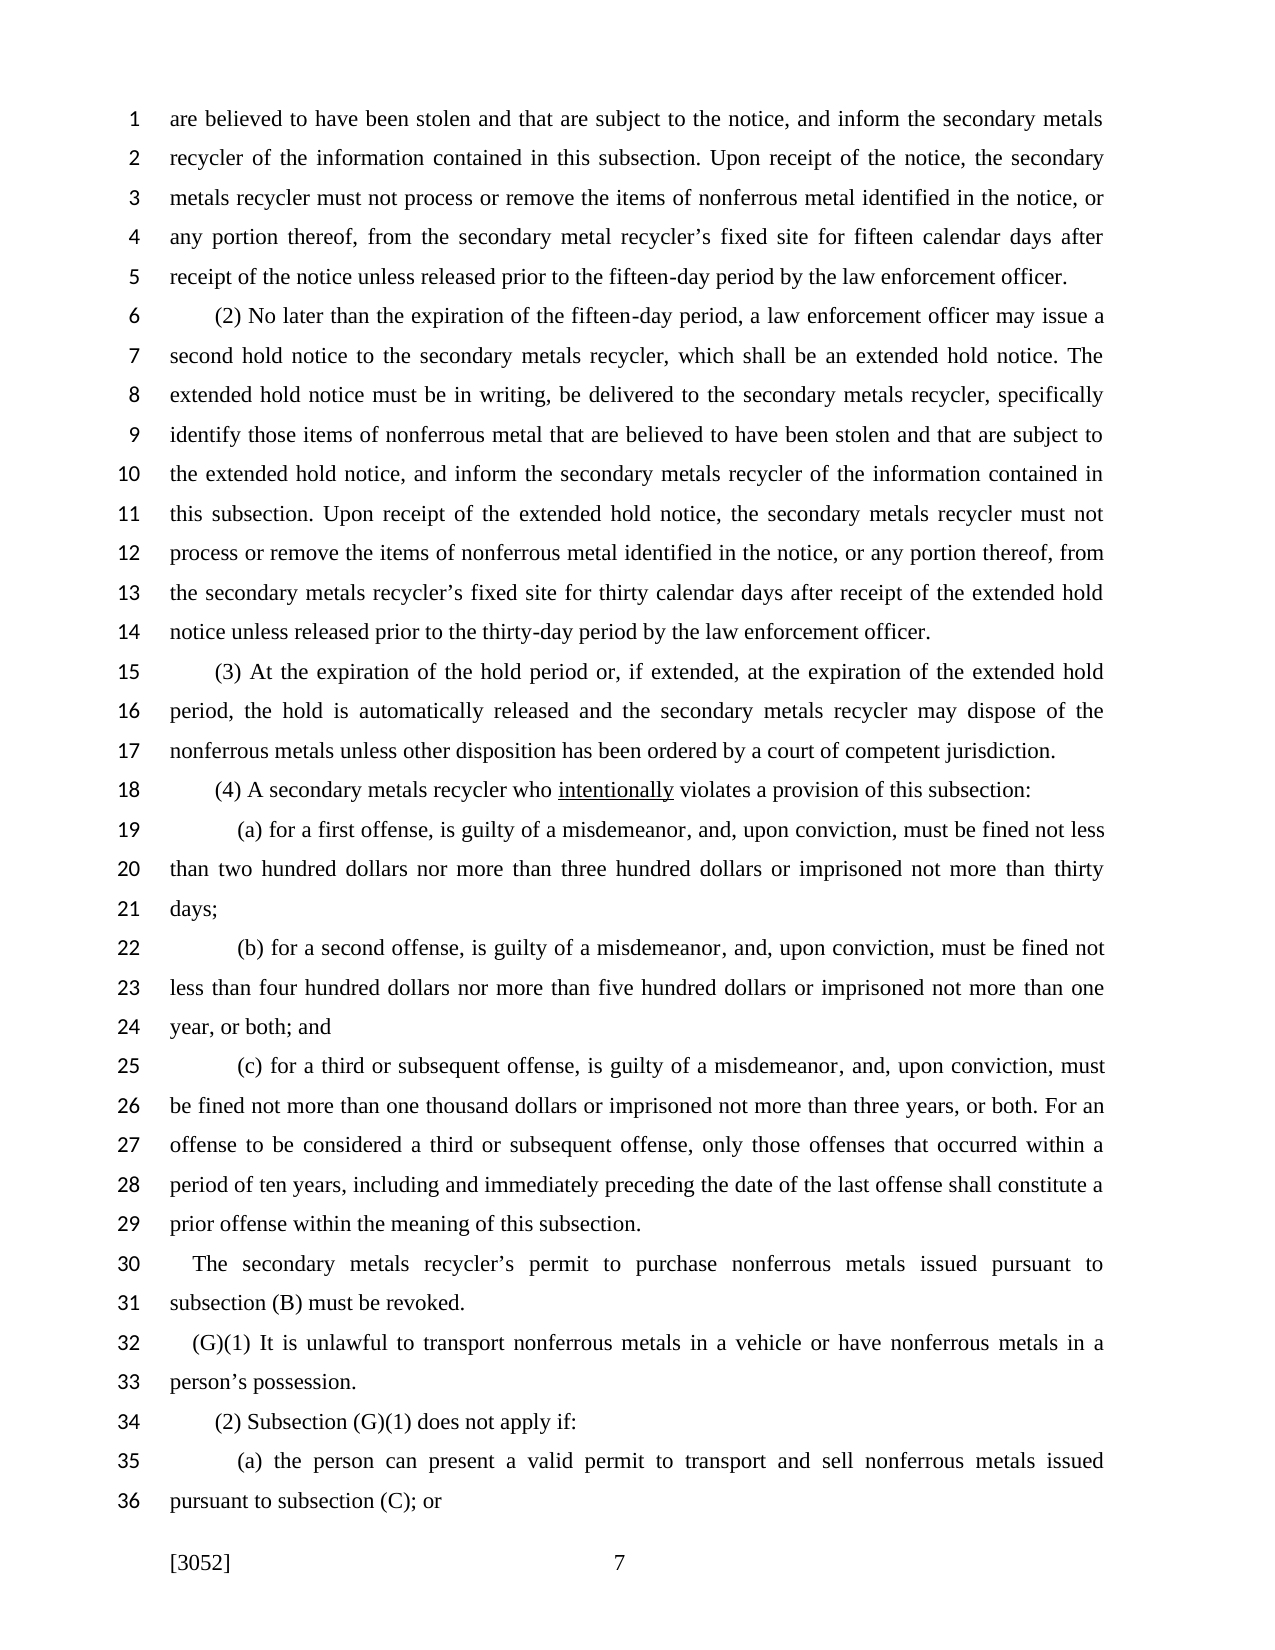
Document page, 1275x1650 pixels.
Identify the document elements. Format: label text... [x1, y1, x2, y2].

text The secondary metals recycler’s permit to purchase nonferrous metals issued pursuant to subsection (B) must be revoked. [169, 1250, 1106, 1316]
text (2) Subsection (G)(1) does not apply if: [169, 1408, 1106, 1434]
text (G)(1) It is unlawful to transport nonferrous metals in a vehicle or have nonferrous metals in a person’s possession. [169, 1329, 1106, 1395]
text (3) At the expiration of the hold period or, if extended, at the expiration of the extended hold period, the hold is automatically released and the secondary metals recycler may dispose of the nonferrous metals unless other disposition has been ordered by a court of competent jurisdiction. [169, 658, 1106, 763]
text (c) for a third or subsequent offense, is guilty of a misdemeanor, and, upon conviction, must be fined not more than one thousand dollars or imprisoned not more than three years, or both. For an offense to be considered a third or subsequent offense, only those offenses that occurred within a period of ten years, including and immediately preceding the date of the last offense shall constitute a prior offense within the meaning of this subsection. [169, 1052, 1106, 1237]
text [169, 105, 1106, 289]
text (a) the person can present a valid permit to transport and sell nonferrous metals issued pursuant to subsection (C); or [169, 1447, 1106, 1513]
text (a) for a first offense, is guilty of a misdemeanor, and, upon conviction, must be fined not less than two hundred dollars nor more than three hundred dollars or imprisoned not more than thirty days; [169, 816, 1106, 921]
text (2) No later than the expiration of the fifteen-day period, a law enforcement officer may issue a second hold notice to the secondary metals recycler, which shall be an extended hold notice. The extended hold notice must be in writing, be delivered to the secondary metals recycler, specifically identify those items of nonferrous metal that are believed to have been stolen and that are subject to the extended hold notice, and inform the secondary metals recycler of the information contained in this subsection. Upon receipt of the extended hold notice, the secondary metals recycler must not process or remove the items of nonferrous metal identified in the notice, or any portion thereof, from the secondary metals recycler’s fixed site for thirty calendar days after receipt of the extended hold notice unless released prior to the thirty-day period by the law enforcement officer. [169, 302, 1106, 644]
text (4) A secondary metals recycler who intentionally violates a provision of this subsection: [169, 776, 1106, 802]
text (b) for a second offense, is guilty of a misdemeanor, and, upon conviction, must be fined not less than four hundred dollars nor more than five hundred dollars or imprisoned not more than one year, or both; and [169, 934, 1106, 1039]
